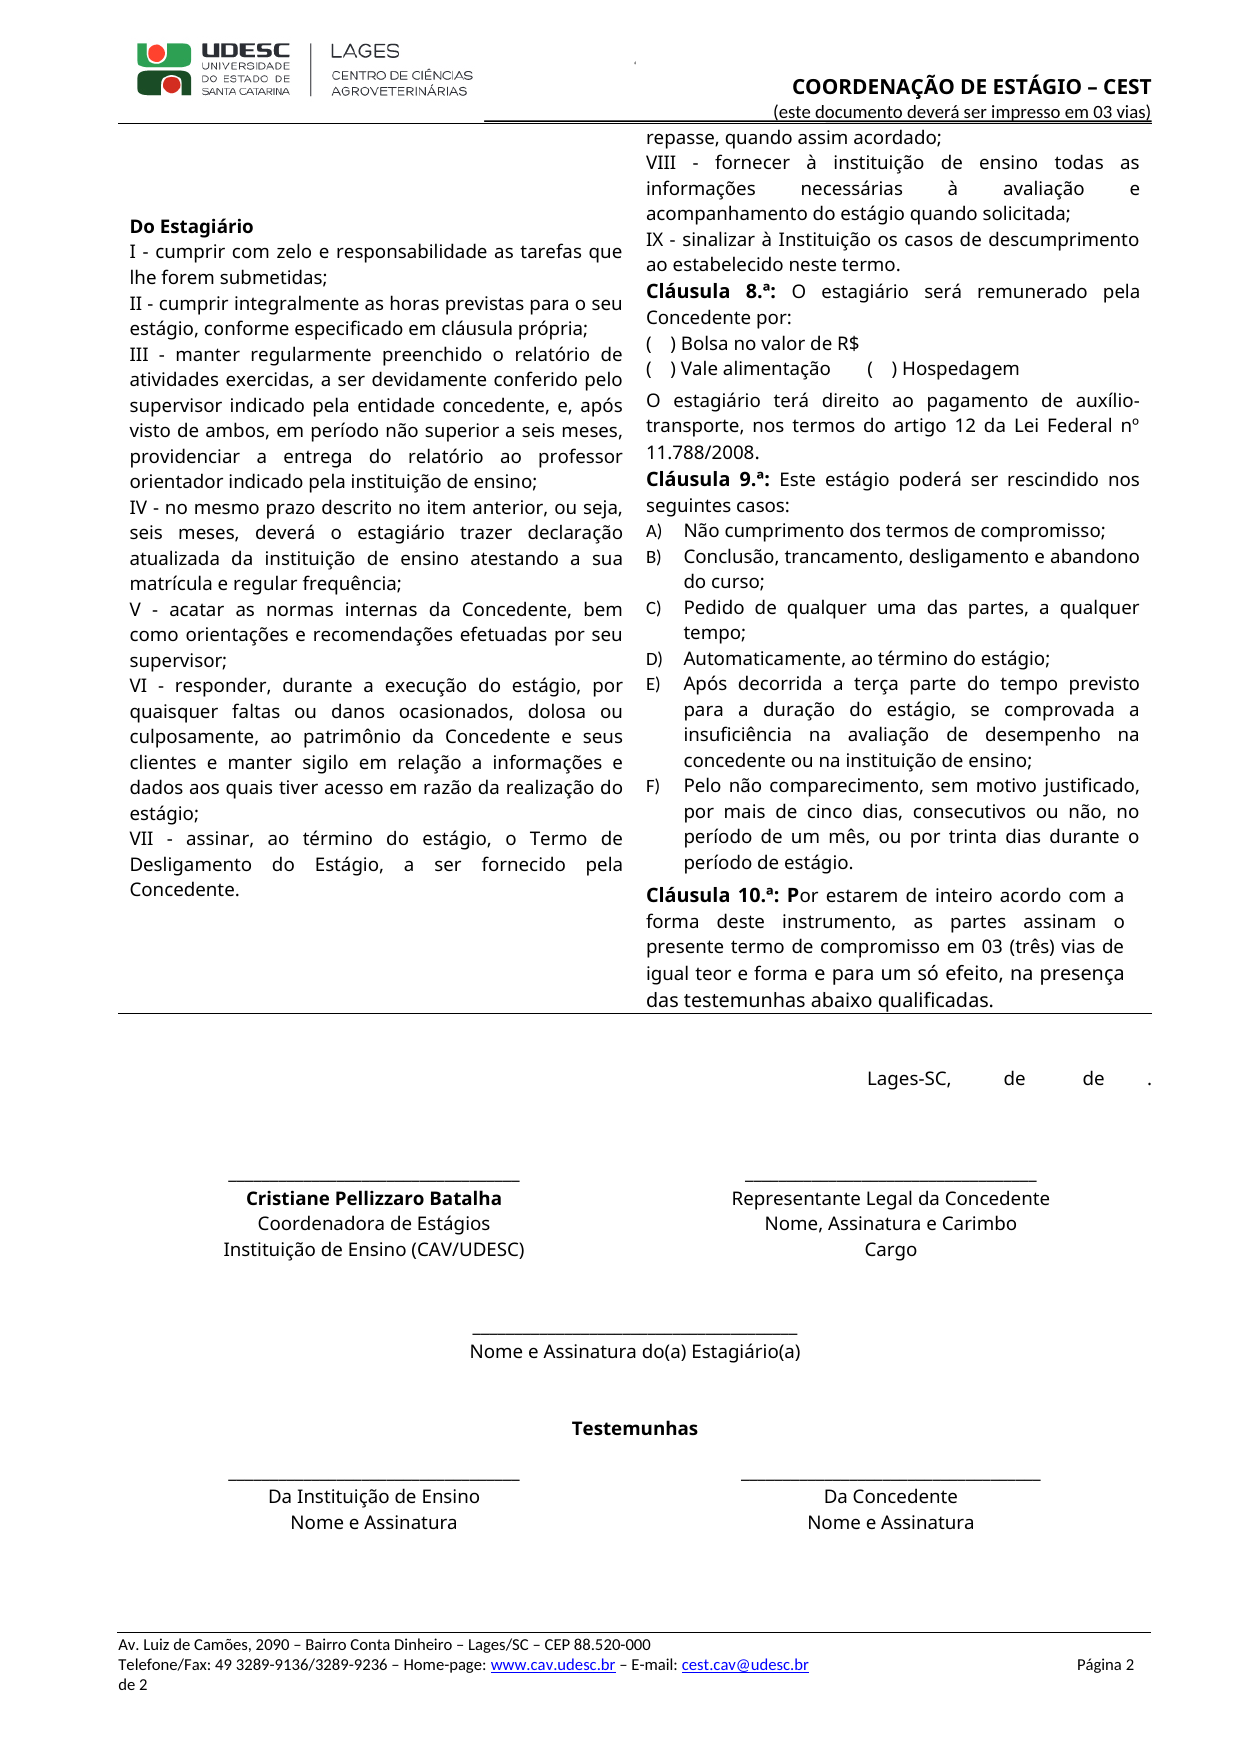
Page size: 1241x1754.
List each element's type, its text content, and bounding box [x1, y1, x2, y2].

table_header ___________________________________ Cristiane Pellizzaro Batalha Coordenadora de Estágios Instituição de Ensino (CAV/UDESC) [115, 1160, 632, 1262]
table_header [118, 124, 634, 1013]
picture [116, 21, 485, 122]
table_header ____________________________________ Da Concedente Nome e Assinatura [632, 1458, 1149, 1535]
text Testemunhas [118, 1415, 1152, 1440]
table_header ___________________________________ Da Instituição de Ensino Nome e Assinatura [115, 1458, 632, 1535]
text Lages-SC, de de . [118, 1065, 1152, 1091]
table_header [635, 124, 1152, 1013]
text _______________________________________ [118, 1313, 1152, 1338]
table_header ___________________________________ Representante Legal da Concedente Nome, Assinatura e Carimbo Cargo [632, 1160, 1149, 1262]
text Nome e Assinatura do(a) Estagiário(a) [118, 1338, 1152, 1364]
